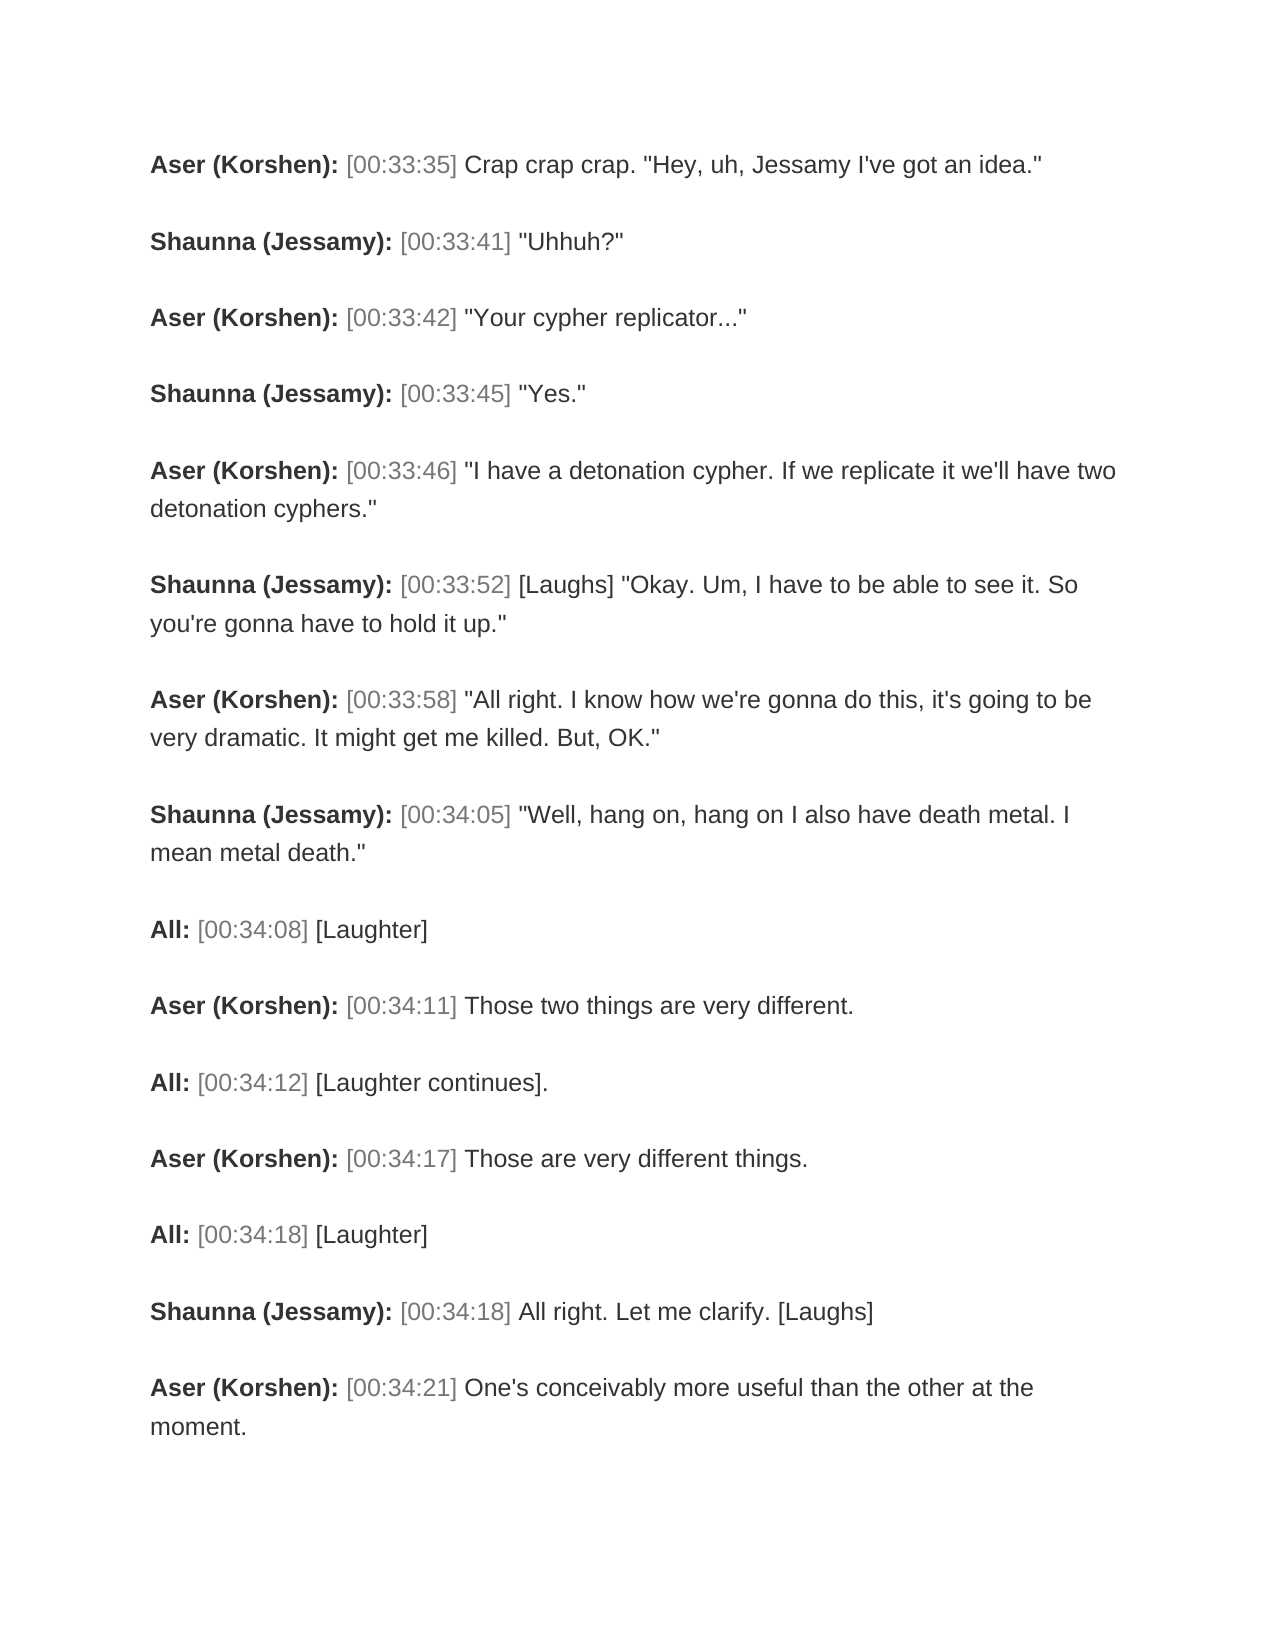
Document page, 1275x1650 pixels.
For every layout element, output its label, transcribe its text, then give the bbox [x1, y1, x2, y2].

text Aser (Korshen): [00:33:42] "Your cypher replicator..." [150, 303, 1125, 332]
text Aser (Korshen): [00:33:46] "I have a detonation cypher. If we replicate it we'll have two detonation cyphers." [150, 456, 1125, 523]
text Shaunna (Jessamy): [00:33:45] "Yes." [150, 379, 1125, 408]
text All: [00:34:18] [Laughter] [150, 1220, 1125, 1249]
text Shaunna (Jessamy): [00:34:05] "Well, hang on, hang on I also have death metal. I mean metal death." [150, 800, 1125, 867]
text Aser (Korshen): [00:33:35] Crap crap crap. "Hey, uh, Jessamy I've got an idea." [150, 150, 1125, 179]
text Shaunna (Jessamy): [00:33:41] "Uhhuh?" [150, 226, 1125, 255]
text All: [00:34:12] [Laughter continues]. [150, 1067, 1125, 1096]
text Aser (Korshen): [00:34:17] Those are very different things. [150, 1144, 1125, 1173]
text Shaunna (Jessamy): [00:34:18] All right. Let me clarify. [Laughs] [150, 1297, 1125, 1326]
text Aser (Korshen): [00:34:11] Those two things are very different. [150, 991, 1125, 1020]
text All: [00:34:08] [Laughter] [150, 914, 1125, 943]
text Aser (Korshen): [00:33:58] "All right. I know how we're gonna do this, it's going to be very dramatic. It might get me killed. But, OK." [150, 685, 1125, 752]
text Aser (Korshen): [00:34:21] One's conceivably more useful than the other at the moment. [150, 1373, 1125, 1440]
text Shaunna (Jessamy): [00:33:52] [Laughs] "Okay. Um, I have to be able to see it. So you're gonna have to hold it up." [150, 571, 1125, 637]
